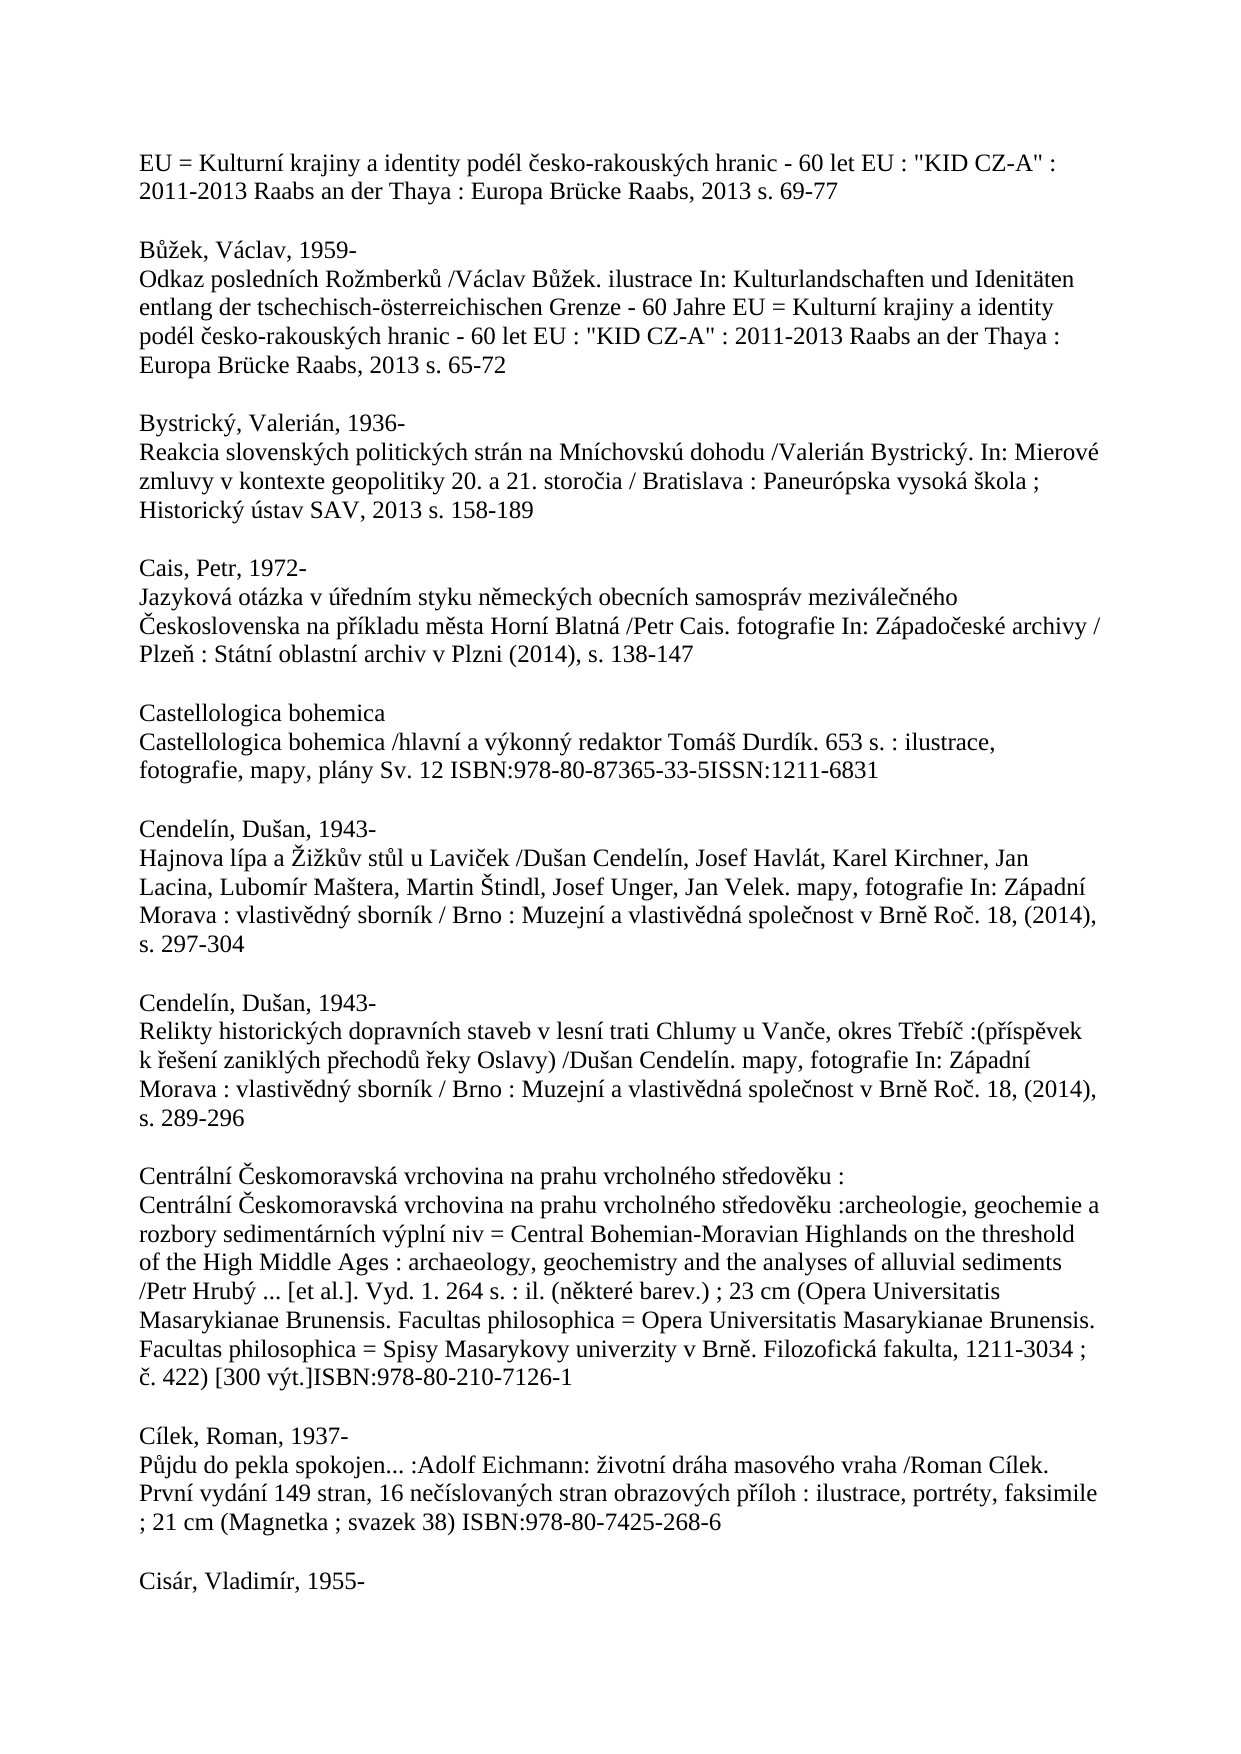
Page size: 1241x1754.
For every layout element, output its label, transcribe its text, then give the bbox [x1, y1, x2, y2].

text Bystrický, Valerián, 1936- [139, 408, 1101, 437]
text Castellologica bohemica /hlavní a výkonný redaktor Tomáš Durdík. 653 s. : ilustrace, fotografie, mapy, plány Sv. 12 ISBN:978-80-87365-33-5ISSN:1211-6831 [139, 727, 1101, 784]
text Cais, Petr, 1972- [139, 553, 1101, 582]
text Hajnova lípa a Žižkův stůl u Laviček /Dušan Cendelín, Josef Havlát, Karel Kirchner, Jan Lacina, Lubomír Maštera, Martin Štindl, Josef Unger, Jan Velek. mapy, fotografie In: Západní Morava : vlastivědný sborník / Brno : Muzejní a vlastivědná společnost v Brně Roč. 18, (2014), s. 297-304 [139, 843, 1101, 958]
text Relikty historických dopravních staveb v lesní trati Chlumy u Vanče, okres Třebíč :(příspěvek k řešení zaniklých přechodů řeky Oslavy) /Dušan Cendelín. mapy, fotografie In: Západní Morava : vlastivědný sborník / Brno : Muzejní a vlastivědná společnost v Brně Roč. 18, (2014), s. 289-296 [139, 1016, 1101, 1131]
text Cendelín, Dušan, 1943- [139, 988, 1101, 1016]
text Castellologica bohemica [139, 698, 1101, 727]
text Centrální Českomoravská vrchovina na prahu vrcholného středověku :archeologie, geochemie a rozbory sedimentárních výplní niv = Central Bohemian-Moravian Highlands on the threshold of the High Middle Ages : archaeology, geochemistry and the analyses of alluvial sediments /Petr Hrubý ... [et al.]. Vyd. 1. 264 s. : il. (některé barev.) ; 23 cm (Opera Universitatis Masarykianae Brunensis. Facultas philosophica = Opera Universitatis Masarykianae Brunensis. Facultas philosophica = Spisy Masarykovy univerzity v Brně. Filozofická fakulta, 1211-3034 ; č. 422) [300 výt.]ISBN:978-80-210-7126-1 [139, 1190, 1101, 1391]
text Půjdu do pekla spokojen... :Adolf Eichmann: životní dráha masového vraha /Roman Cílek. První vydání 149 stran, 16 nečíslovaných stran obrazových příloh : ilustrace, portréty, faksimile ; 21 cm (Magnetka ; svazek 38) ISBN:978-80-7425-268-6 [139, 1450, 1101, 1536]
text Jazyková otázka v úředním styku německých obecních samospráv meziválečného Československa na příkladu města Horní Blatná /Petr Cais. fotografie In: Západočeské archivy / Plzeň : Státní oblastní archiv v Plzni (2014), s. 138-147 [139, 582, 1101, 668]
text Cisár, Vladimír, 1955- [139, 1566, 1101, 1594]
text Reakcia slovenských politických strán na Mníchovskú dohodu /Valerián Bystrický. In: Mierové zmluvy v kontexte geopolitiky 20. a 21. storočia / Bratislava : Paneurópska vysoká škola ; Historický ústav SAV, 2013 s. 158-189 [139, 437, 1101, 523]
text Centrální Českomoravská vrchovina na prahu vrcholného středověku : [139, 1161, 1101, 1190]
text Cílek, Roman, 1937- [139, 1421, 1101, 1450]
text Bůžek, Václav, 1959- [139, 235, 1101, 264]
text Odkaz posledních Rožmberků /Václav Bůžek. ilustrace In: Kulturlandschaften und Idenitäten entlang der tschechisch-österreichischen Grenze - 60 Jahre EU = Kulturní krajiny a identity podél česko-rakouských hranic - 60 let EU : "KID CZ-A" : 2011-2013 Raabs an der Thaya : Europa Brücke Raabs, 2013 s. 65-72 [139, 264, 1101, 379]
text Cendelín, Dušan, 1943- [139, 814, 1101, 843]
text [139, 148, 1101, 205]
